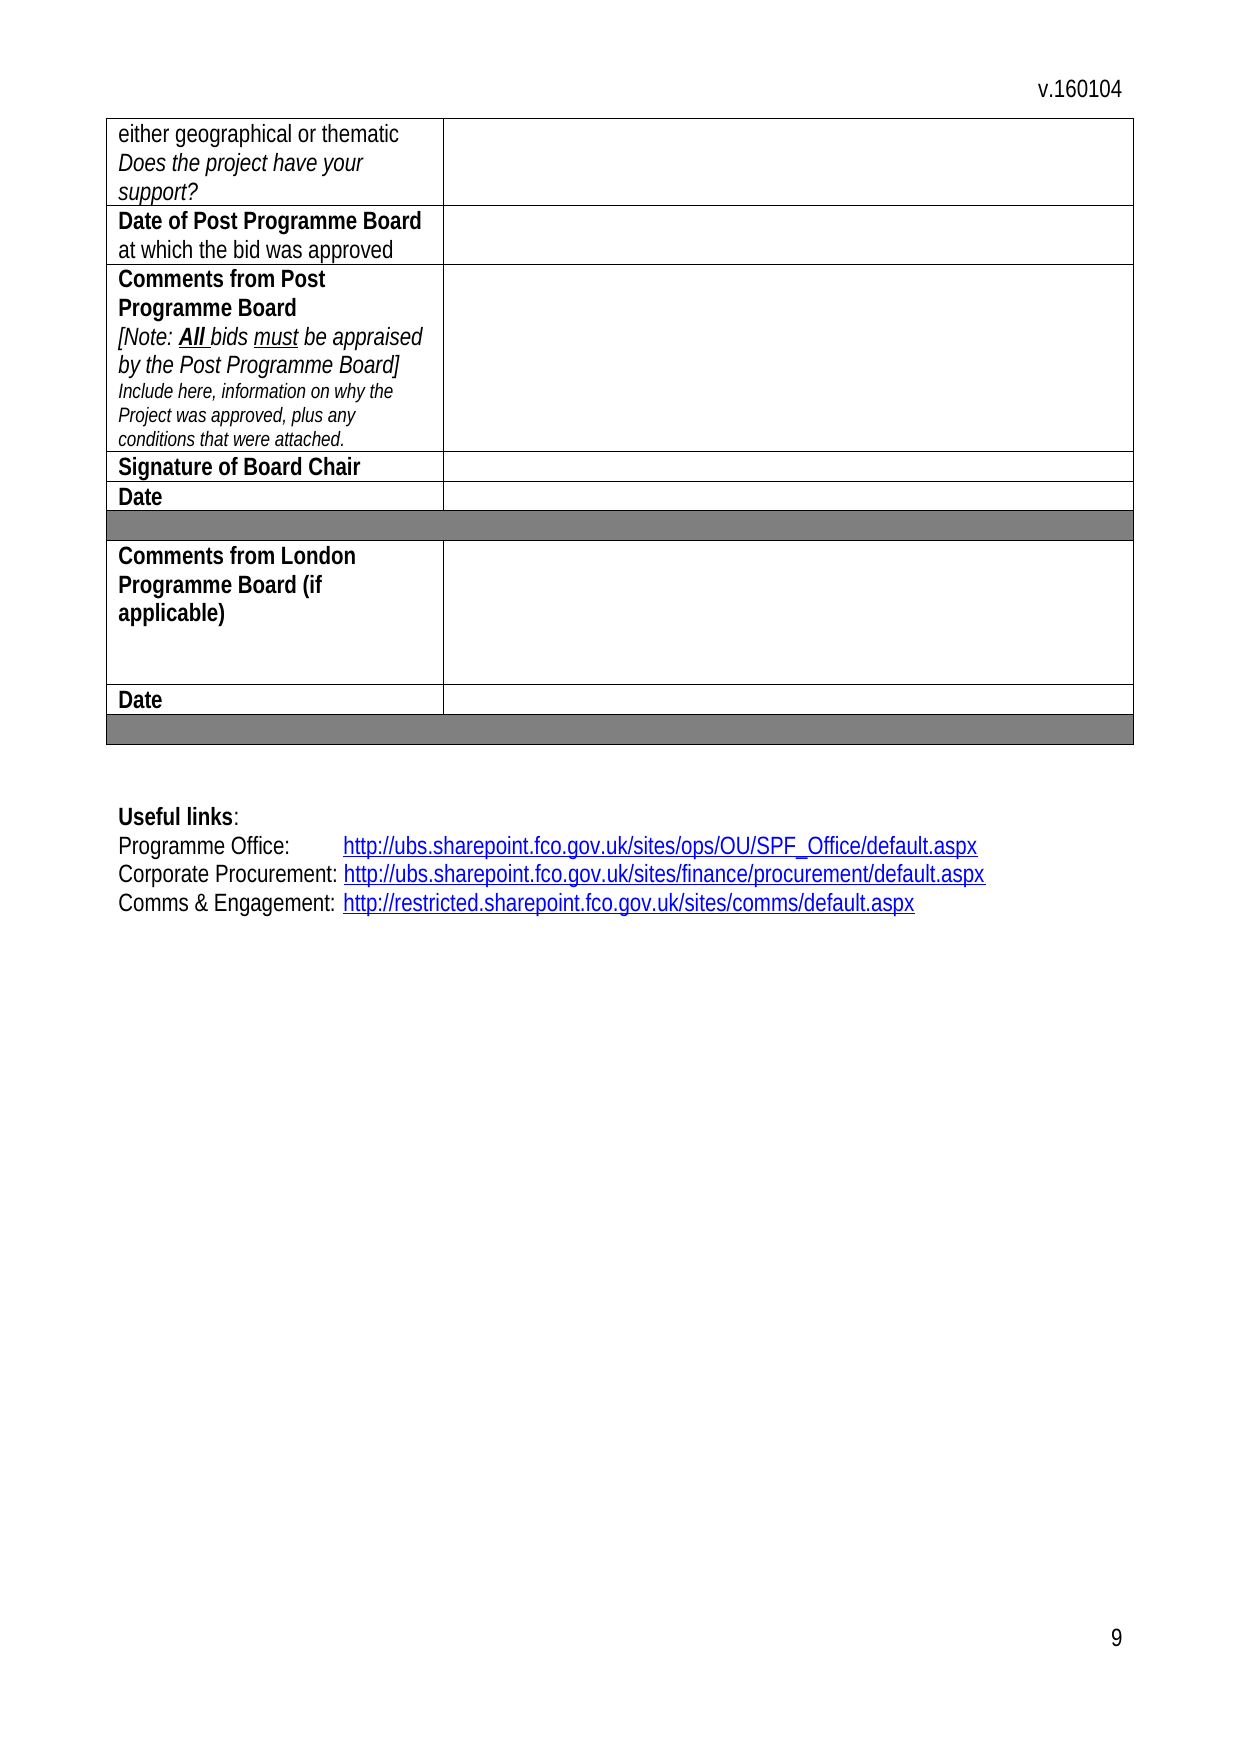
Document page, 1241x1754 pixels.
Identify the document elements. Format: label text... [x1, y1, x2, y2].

table_cell Date of Post Programme Board at which the bid was approved [107, 206, 443, 263]
table_cell Date [107, 482, 443, 510]
text Programme Office: http://ubs.sharepoint.fco.gov.uk/sites/ops/OU/SPF_Office/default.aspx [118, 831, 1122, 859]
table_cell Date [107, 685, 443, 714]
text Corporate Procurement: http://ubs.sharepoint.fco.gov.uk/sites/finance/procurement/default.aspx [118, 859, 1122, 888]
text Comms & Engagement: http://restricted.sharepoint.fco.gov.uk/sites/comms/default.aspx [118, 888, 1122, 917]
table_cell [444, 206, 1133, 263]
text Useful links: [118, 802, 1122, 831]
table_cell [107, 119, 443, 205]
table_cell [444, 265, 1133, 451]
table_cell Comments from London Programme Board (if applicable) [107, 541, 443, 684]
table_cell [444, 119, 1133, 205]
table_cell [444, 452, 1133, 481]
table_cell Comments from Post Programme Board [Note: All bids must be appraised by the Post Programme Board] Include here, information on why the Project was approved, plus any conditions that were attached. [107, 265, 443, 451]
table_cell [107, 715, 1133, 744]
table_cell [444, 541, 1133, 684]
table_cell [107, 511, 1133, 540]
table_cell [444, 685, 1133, 714]
table_cell [444, 482, 1133, 510]
table_cell Signature of Board Chair [107, 452, 443, 481]
